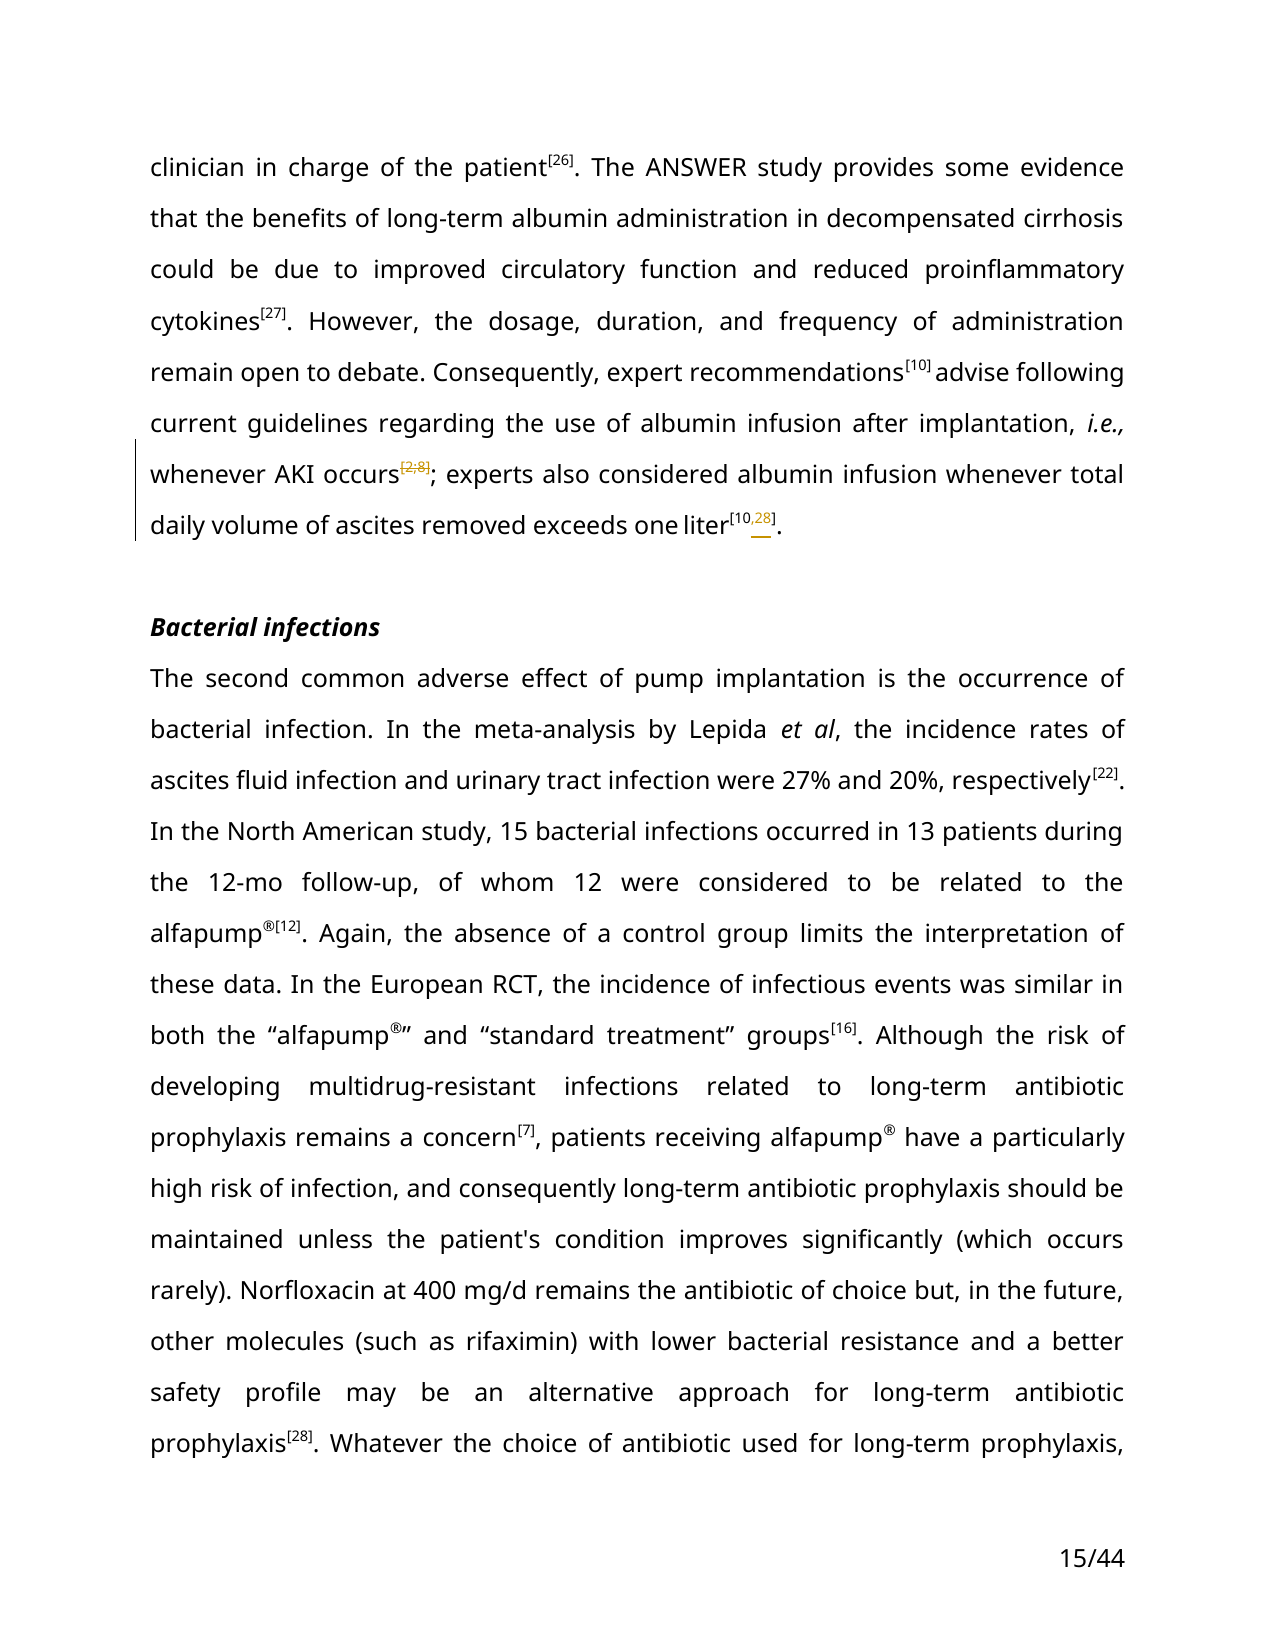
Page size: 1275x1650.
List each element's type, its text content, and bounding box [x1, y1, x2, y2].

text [150, 660, 1125, 1460]
text Bacterial infections [150, 609, 1125, 643]
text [150, 150, 1125, 541]
